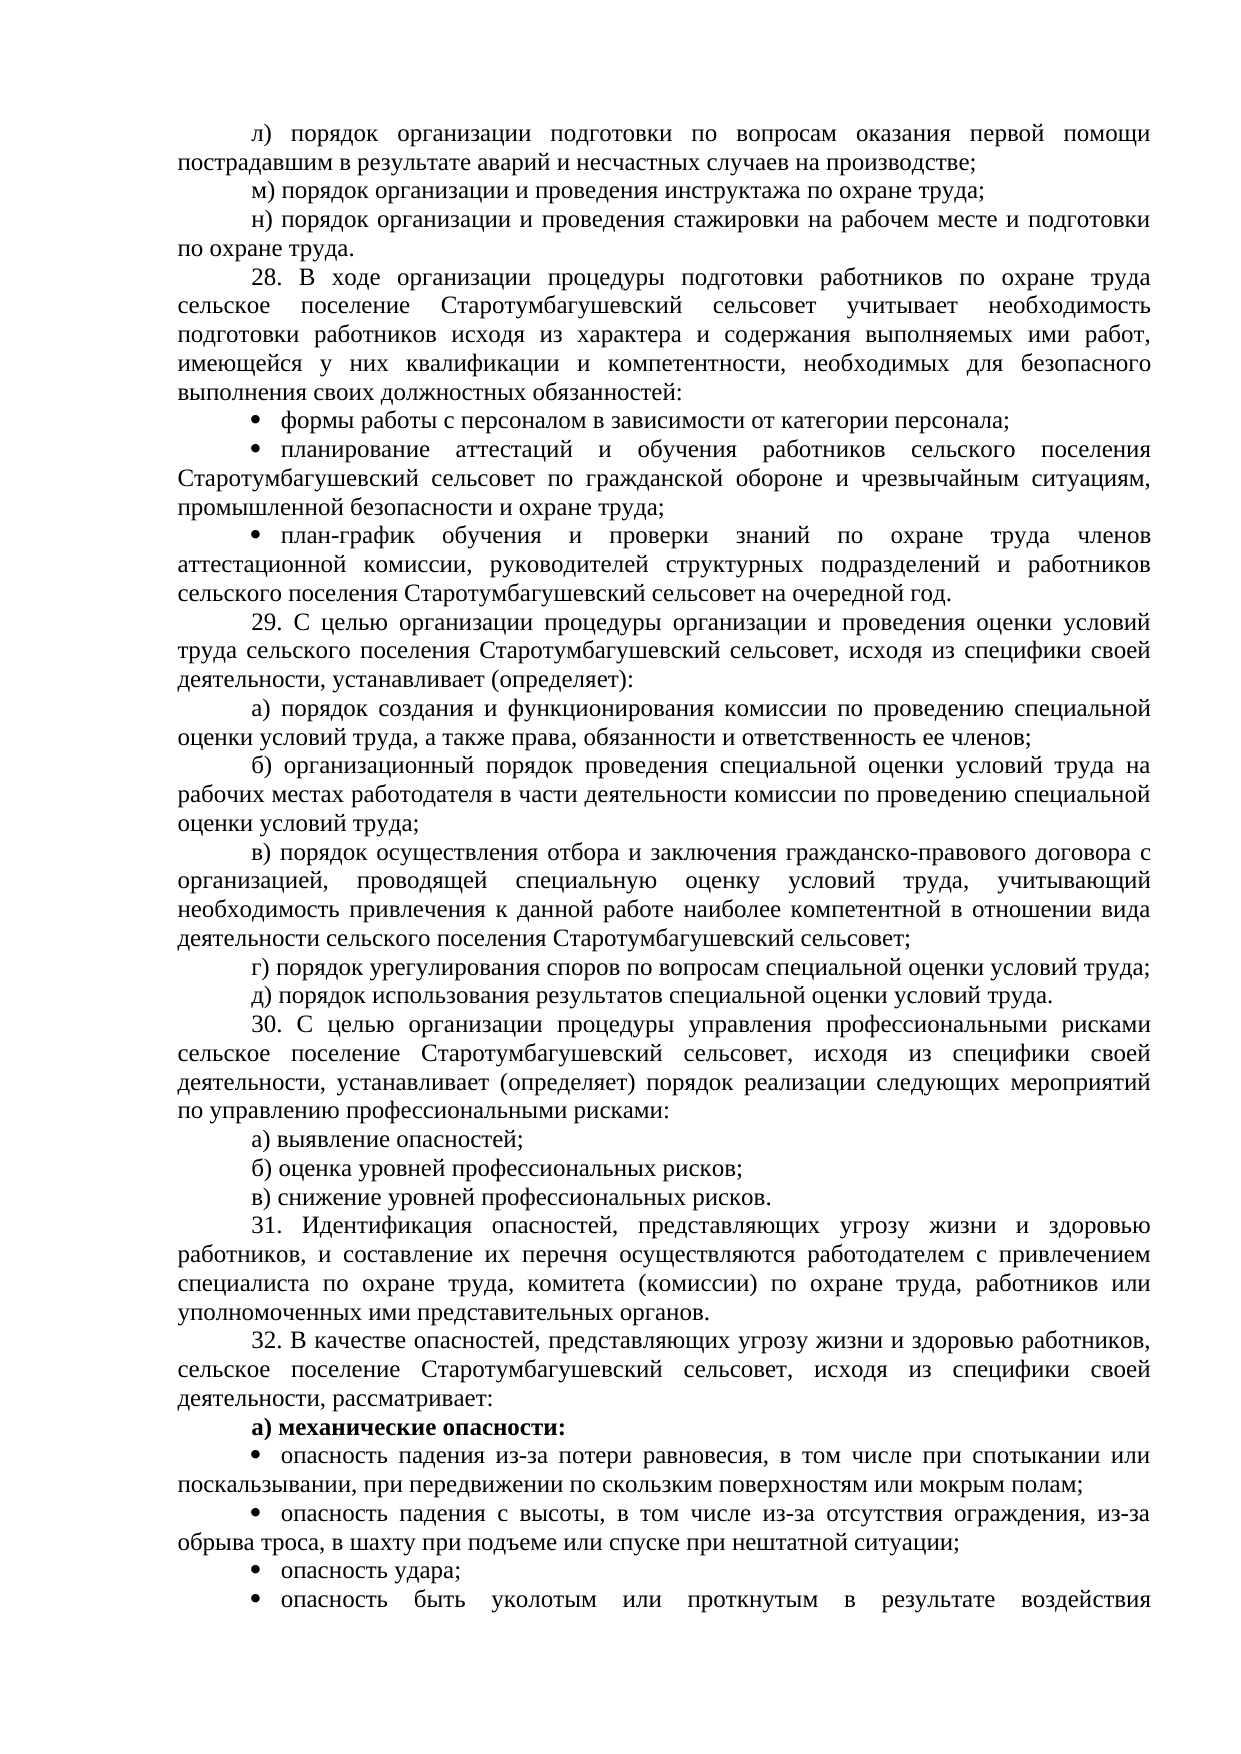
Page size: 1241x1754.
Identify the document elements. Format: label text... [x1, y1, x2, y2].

text 28. В ходе организации процедуры подготовки работников по охране труда сельское поселение Старотумбагушевский сельсовет учитывает необходимость подготовки работников исходя из характера и содержания выполняемых ими работ, имеющейся у них квалификации и компетентности, необходимых для безопасного выполнения своих должностных обязанностей: [177, 262, 1152, 406]
text м) порядок организации и проведения инструктажа по охране труда; [177, 176, 1152, 204]
text 32. В качестве опасностей, представляющих угрозу жизни и здоровью работников, сельское поселение Старотумбагушевский сельсовет, исходя из специфики своей деятельности, рассматривает: [177, 1326, 1152, 1412]
list формы работы с персоналом в зависимости от категории персонала; [177, 406, 1152, 434]
text г) порядок урегулирования споров по вопросам специальной оценки условий труда; [177, 952, 1152, 981]
text 30. С целью организации процедуры управления профессиональными рисками сельское поселение Старотумбагушевский сельсовет, исходя из специфики своей деятельности, устанавливает (определяет) порядок реализации следующих мероприятий по управлению профессиональными рисками: [177, 1009, 1152, 1124]
text а) механические опасности: [177, 1412, 1152, 1441]
text а) порядок создания и функционирования комиссии по проведению специальной оценки условий труда, а также права, обязанности и ответственность ее членов; [177, 693, 1152, 751]
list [177, 1584, 1152, 1613]
text в) снижение уровней профессиональных рисков. [177, 1182, 1152, 1211]
text н) порядок организации и проведения стажировки на рабочем месте и подготовки по охране труда. [177, 204, 1152, 262]
text а) выявление опасностей; [177, 1124, 1152, 1153]
list опасность падения из-за потери равновесия, в том числе при спотыкании или поскальзывании, при передвижении по скользким поверхностям или мокрым полам; [177, 1441, 1152, 1498]
list план-график обучения и проверки знаний по охране труда членов аттестационной комиссии, руководителей структурных подразделений и работников сельского поселения Старотумбагушевский сельсовет на очередной год. [177, 521, 1152, 607]
text б) оценка уровней профессиональных рисков; [177, 1153, 1152, 1182]
list опасность удара; [177, 1556, 1152, 1584]
text б) организационный порядок проведения специальной оценки условий труда на рабочих местах работодателя в части деятельности комиссии по проведению специальной оценки условий труда; [177, 751, 1152, 837]
text л) порядок организации подготовки по вопросам оказания первой помощи пострадавшим в результате аварий и несчастных случаев на производстве; [177, 118, 1152, 176]
text 31. Идентификация опасностей, представляющих угрозу жизни и здоровью работников, и составление их перечня осуществляются работодателем с привлечением специалиста по охране труда, комитета (комиссии) по охране труда, работников или уполномоченных ими представительных органов. [177, 1211, 1152, 1326]
text в) порядок осуществления отбора и заключения гражданско-правового договора с организацией, проводящей специальную оценку условий труда, учитывающий необходимость привлечения к данной работе наиболее компетентной в отношении вида деятельности сельского поселения Старотумбагушевский сельсовет; [177, 837, 1152, 952]
text 29. С целью организации процедуры организации и проведения оценки условий труда сельского поселения Старотумбагушевский сельсовет, исходя из специфики своей деятельности, устанавливает (определяет): [177, 607, 1152, 693]
list опасность падения с высоты, в том числе из-за отсутствия ограждения, из-за обрыва троса, в шахту при подъеме или спуске при нештатной ситуации; [177, 1498, 1152, 1556]
list планирование аттестаций и обучения работников сельского поселения Старотумбагушевский сельсовет по гражданской обороне и чрезвычайным ситуациям, промышленной безопасности и охране труда; [177, 434, 1152, 521]
text д) порядок использования результатов специальной оценки условий труда. [177, 981, 1152, 1009]
